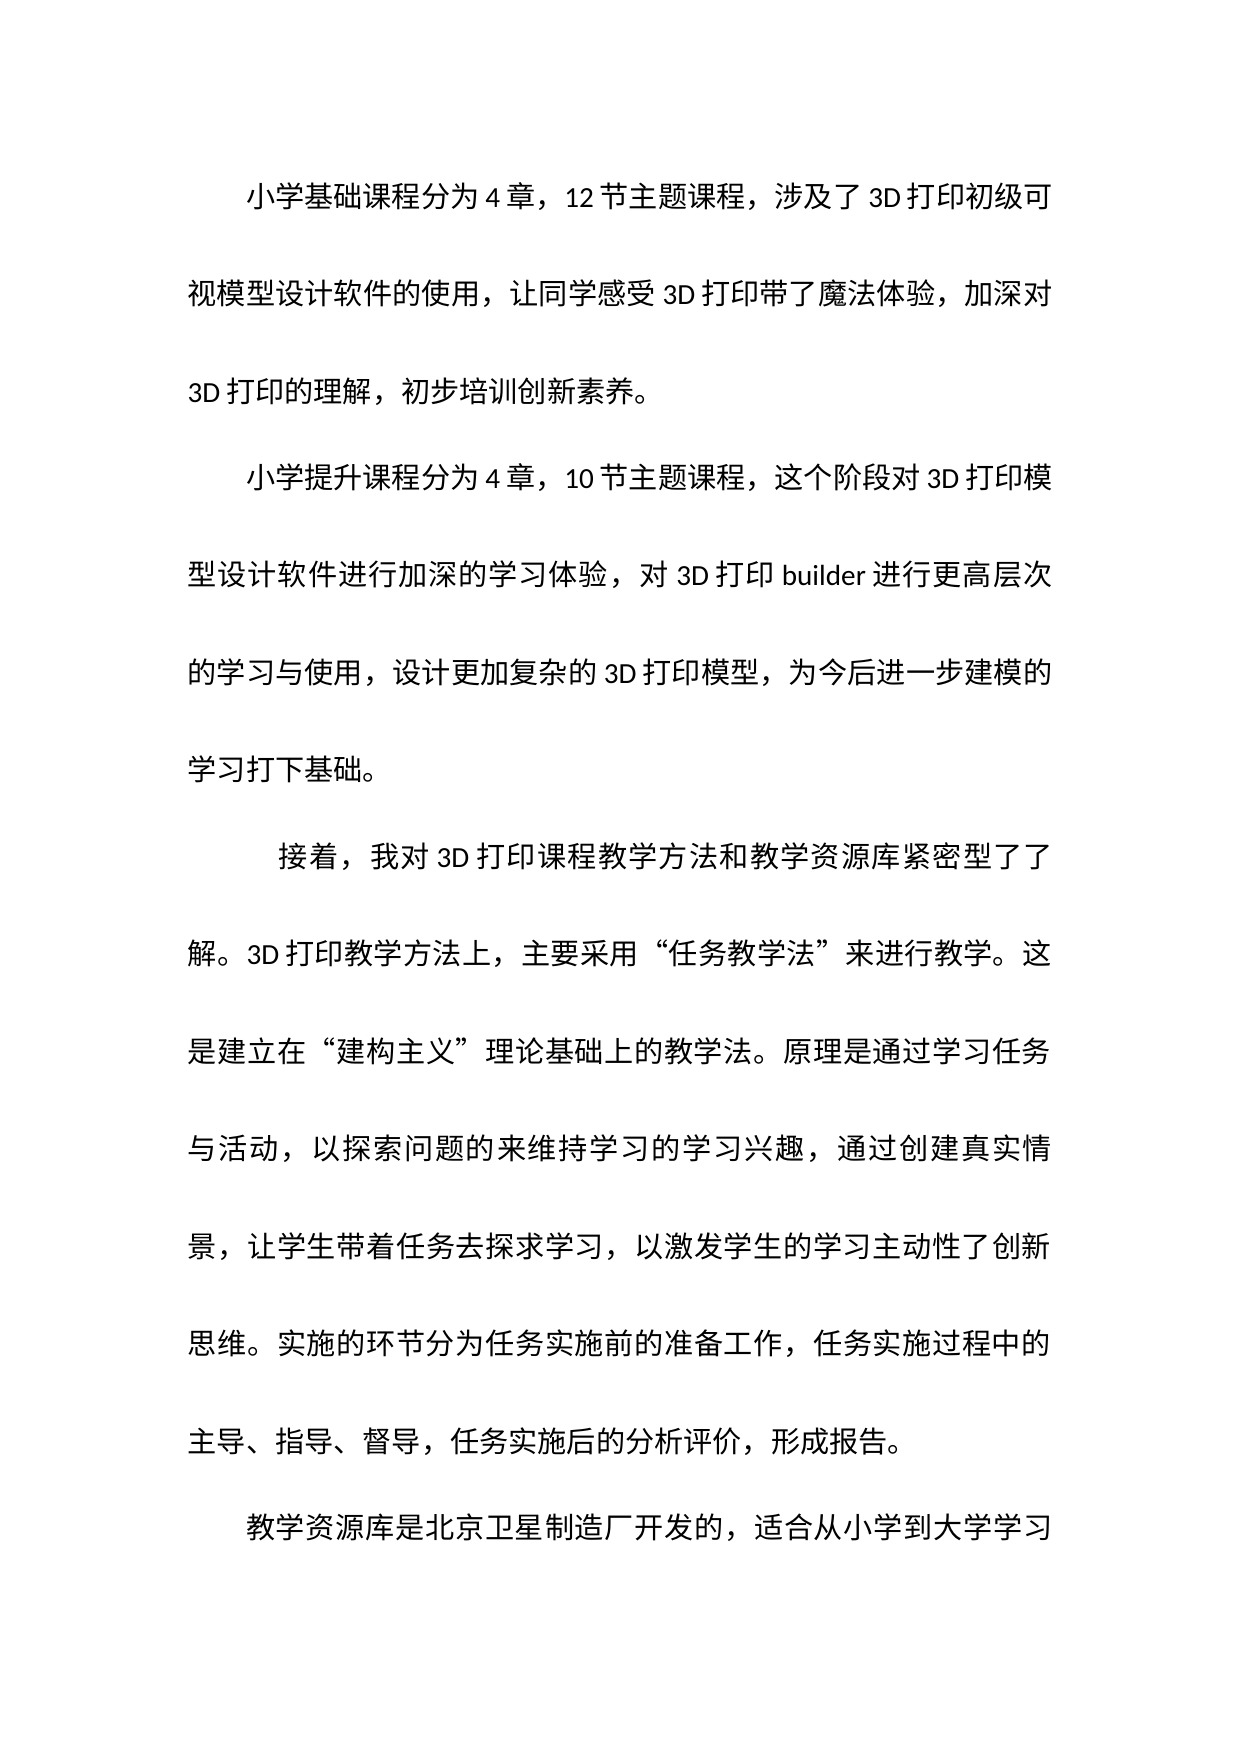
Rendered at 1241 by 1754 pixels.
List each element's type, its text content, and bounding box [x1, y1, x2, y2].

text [187, 1493, 1053, 1558]
text 接着，我对3D打印课程教学方法和教学资源库紧密型了了解。3D打印教学方法上，主要采用“任务教学法”来进行教学。这是建立在“建构主义”理论基础上的教学法。原理是通过学习任务与活动，以探索问题的来维持学习的学习兴趣，通过创建真实情景，让学生带着任务去探求学习，以激发学生的学习主动性了创新思维。实施的环节分为任务实施前的准备工作，任务实施过程中的主导、指导、督导，任务实施后的分析评价，形成报告。 [187, 822, 1053, 1472]
text 小学提升课程分为4章，10节主题课程，这个阶段对3D打印模型设计软件进行加深的学习体验，对3D打印builder进行更高层次的学习与使用，设计更加复杂的3D打印模型，为今后进一步建模的学习打下基础。 [187, 443, 1053, 801]
text 小学基础课程分为4章，12节主题课程，涉及了3D打印初级可视模型设计软件的使用，让同学感受3D打印带了魔法体验，加深对3D打印的理解，初步培训创新素养。 [187, 162, 1053, 422]
